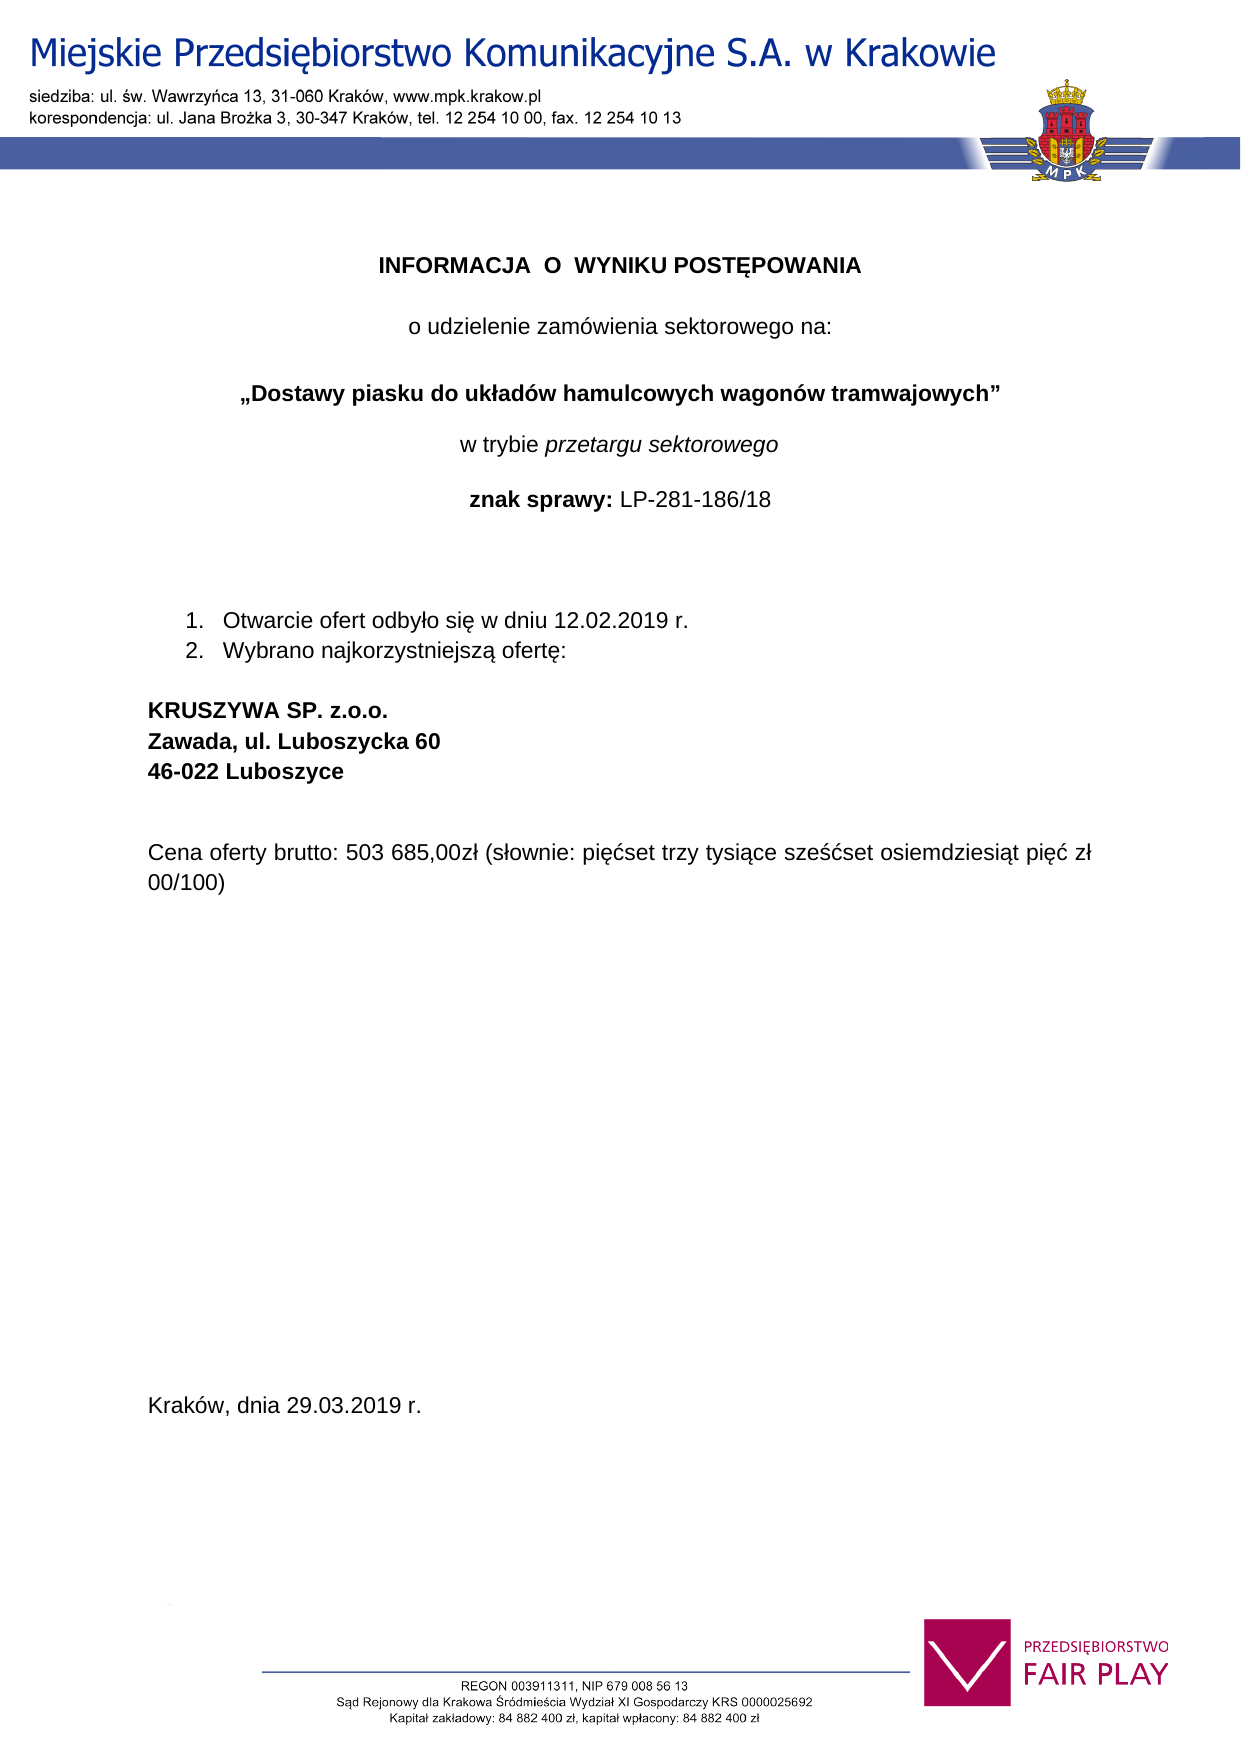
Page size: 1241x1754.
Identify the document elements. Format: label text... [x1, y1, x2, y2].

picture [147, 1604, 1168, 1725]
text KRUSZYWA SP. z.o.o. [148, 697, 1092, 724]
list Wybrano najkorzystniejszą ofertę: [185, 637, 1092, 663]
subtitle w trybie przetargu sektorowego [148, 431, 1092, 457]
text Cena oferty brutto: 503 685,00zł (słownie: pięćset trzy tysiące sześćset osiemdziesiąt pięć zł 00/100) [148, 839, 1092, 896]
text INFORMACJA O WYNIKU POSTĘPOWANIA [148, 252, 1092, 279]
picture [0, 29, 1241, 192]
text 46-022 Luboszyce [148, 758, 1092, 784]
text „Dostawy piasku do układów hamulcowych wagonów tramwajowych” [148, 379, 1092, 406]
text o udzielenie zamówienia sektorowego na: [148, 313, 1092, 339]
list Otwarcie ofert odbyło się w dniu 12.02.2019 r. [185, 607, 1092, 633]
subtitle znak sprawy: LP-281-186/18 [148, 486, 1092, 512]
text Zawada, ul. Luboszycka 60 [148, 728, 1092, 754]
text Kraków, dnia 29.03.2019 r. [148, 1392, 1092, 1418]
